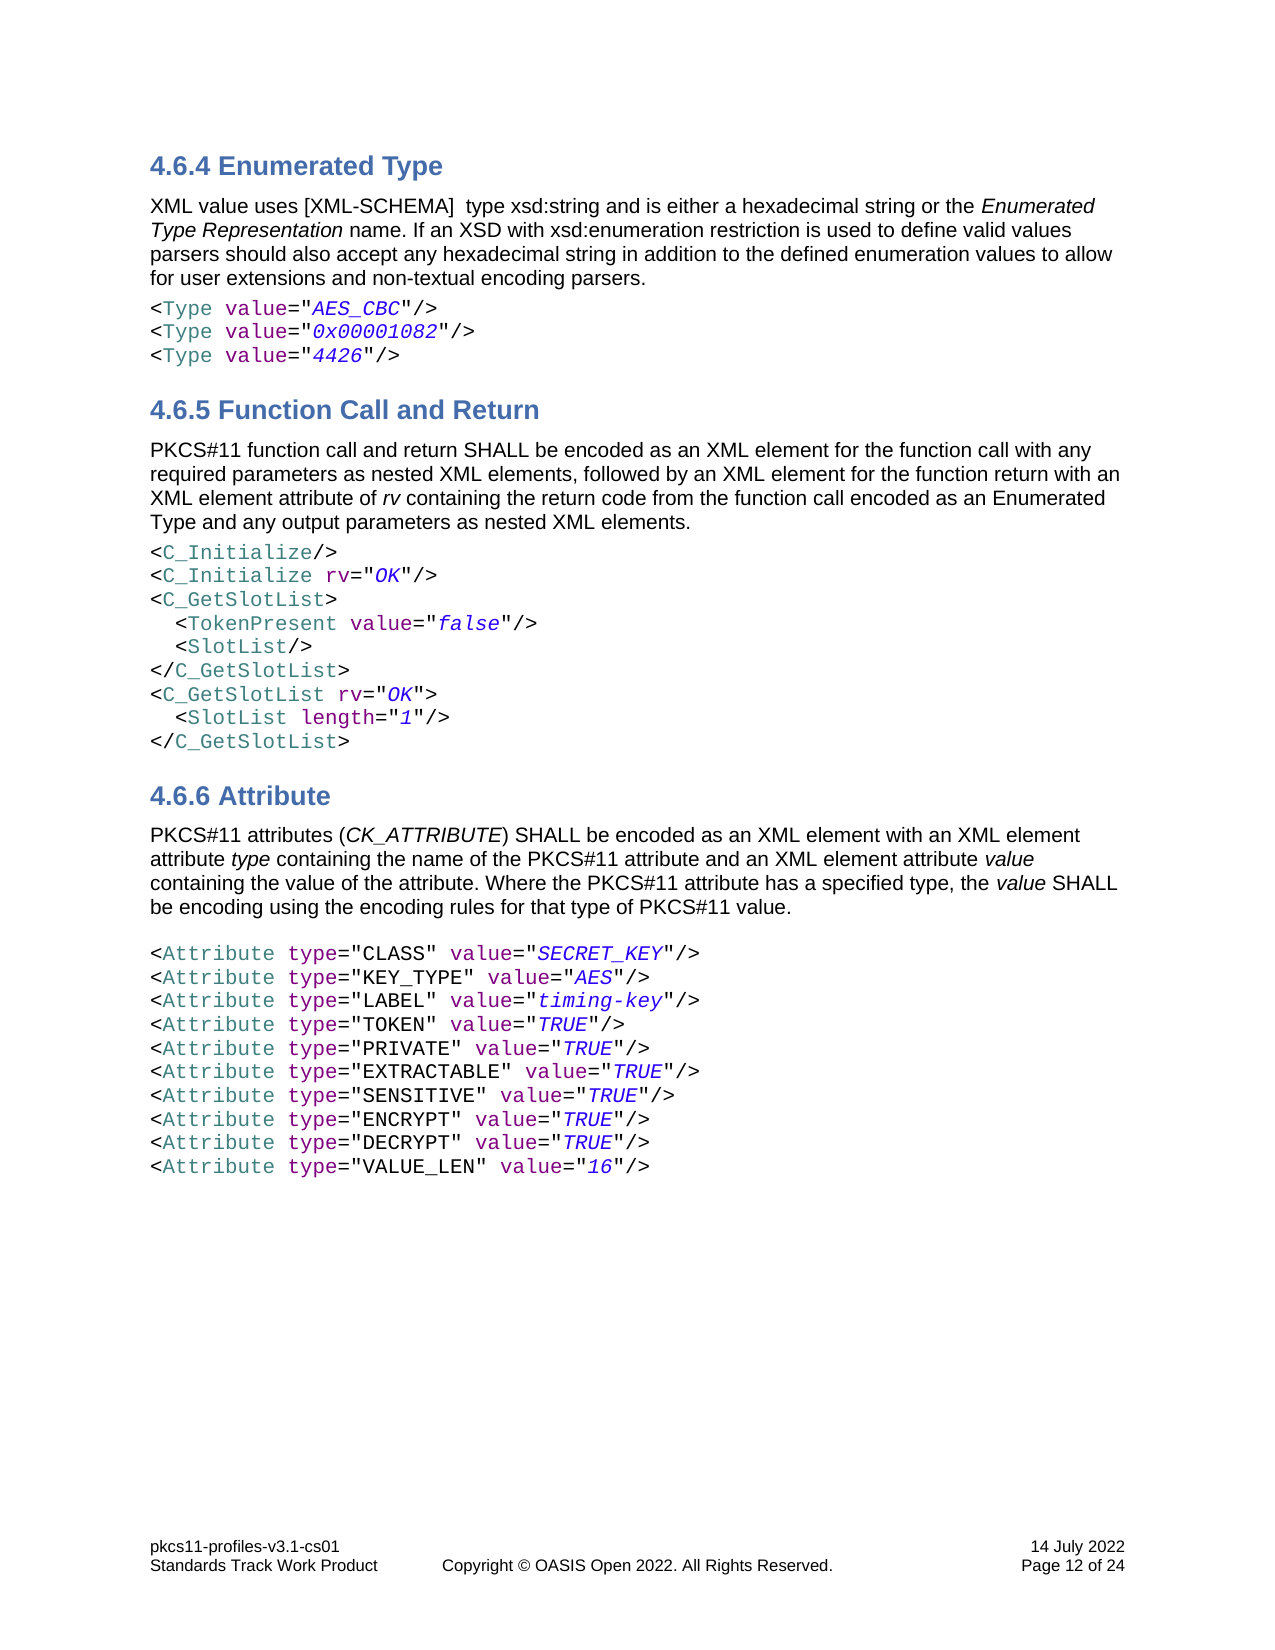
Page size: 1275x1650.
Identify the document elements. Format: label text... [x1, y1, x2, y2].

text <Attribute type="PRIVATE" value="TRUE"/> [150, 1038, 1125, 1061]
text <Attribute type="KEY_TYPE" value="AES"/> [150, 967, 1125, 990]
text <C_GetSlotList> [150, 589, 1125, 613]
text PKCS#11 function call and return SHALL be encoded as an XML element for the function call with any required parameters as nested XML elements, followed by an XML element for the function return with an XML element attribute of rv containing the return code from the function call encoded as an Enumerated Type and any output parameters as nested XML elements. [150, 438, 1125, 533]
subtitle Enumerated Type [150, 150, 1125, 181]
text <Attribute type="DECRYPT" value="TRUE"/> [150, 1132, 1125, 1156]
text <Type value="AES_CBC"/> [150, 298, 1125, 322]
text <Attribute type="EXTRACTABLE" value="TRUE"/> [150, 1061, 1125, 1085]
text <C_Initialize/> [150, 542, 1125, 565]
text <Attribute type="SENSITIVE" value="TRUE"/> [150, 1085, 1125, 1109]
text <C_GetSlotList rv="OK"> [150, 684, 1125, 707]
text <Attribute type="CLASS" value="SECRET_KEY"/> [150, 943, 1125, 967]
text XML value uses [XML-SCHEMA] type xsd:string and is either a hexadecimal string or the Enumerated Type Representation name. If an XSD with xsd:enumeration restriction is used to define valid values parsers should also accept any hexadecimal string in addition to the defined enumeration values to allow for user extensions and non-textual encoding parsers. [150, 194, 1125, 289]
text <C_Initialize rv="OK"/> [150, 565, 1125, 589]
text <Attribute type="VALUE_LEN" value="16"/> [150, 1156, 1125, 1179]
text <SlotList/> [150, 636, 1125, 660]
text <Attribute type="LABEL" value="timing-key"/> [150, 990, 1125, 1014]
subtitle Attribute [150, 779, 1125, 811]
text </C_GetSlotList> [150, 660, 1125, 684]
text <Attribute type="TOKEN" value="TRUE"/> [150, 1014, 1125, 1038]
text PKCS#11 attributes (CK_ATTRIBUTE) SHALL be encoded as an XML element with an XML element attribute type containing the name of the PKCS#11 attribute and an XML element attribute value containing the value of the attribute. Where the PKCS#11 attribute has a specified type, the value SHALL be encoding using the encoding rules for that type of PKCS#11 value. [150, 823, 1125, 919]
text <Type value="0x00001082"/> [150, 322, 1125, 345]
subtitle Function Call and Return [150, 394, 1125, 425]
text <Type value="4426"/> [150, 345, 1125, 369]
text <TokenPresent value="false"/> [150, 613, 1125, 636]
text <Attribute type="ENCRYPT" value="TRUE"/> [150, 1109, 1125, 1132]
text </C_GetSlotList> [150, 731, 1125, 754]
text <SlotList length="1"/> [150, 707, 1125, 731]
